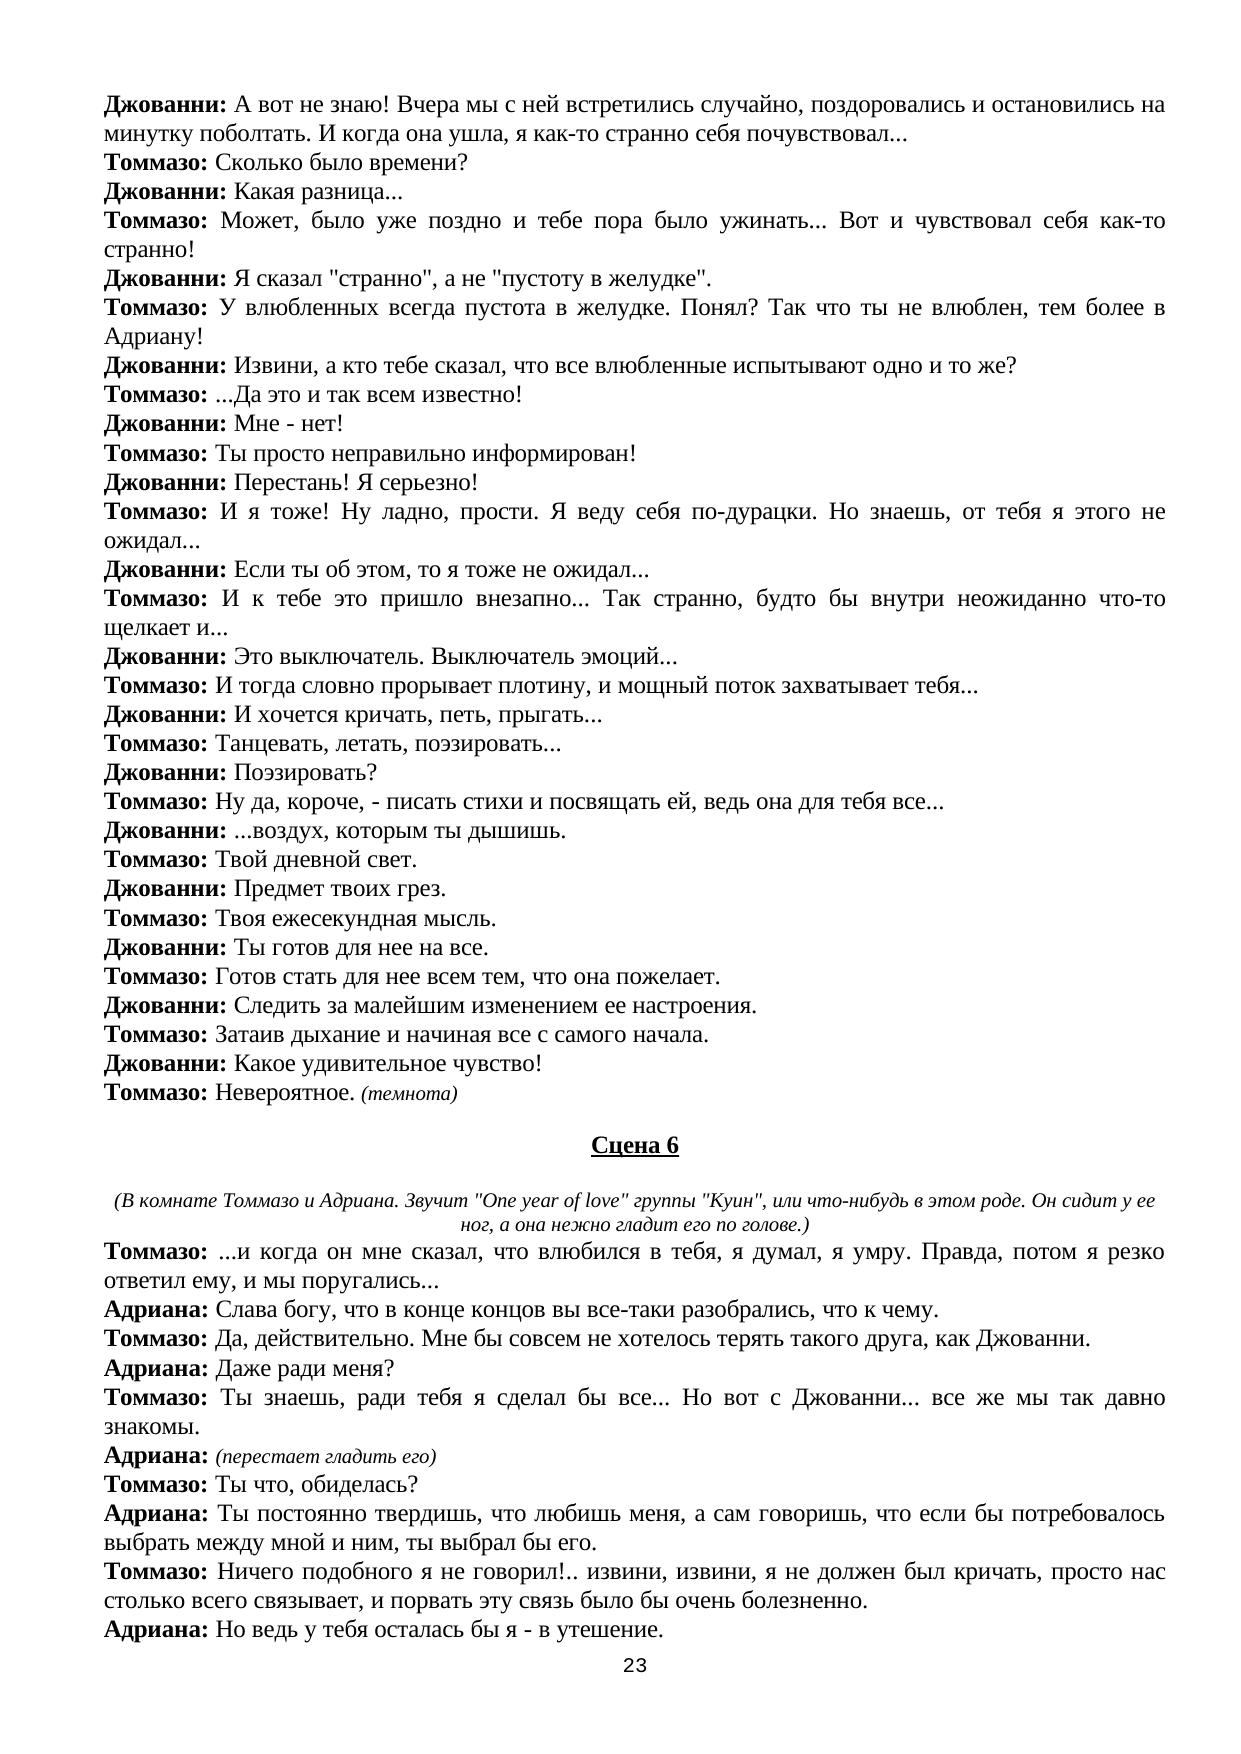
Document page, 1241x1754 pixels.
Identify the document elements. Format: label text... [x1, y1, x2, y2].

text Томмазо: Твоя ежесекундная мысль. [103, 902, 1167, 931]
text Адриана: (перестает гладить его) [103, 1439, 1167, 1469]
text Томмазо: И тогда словно прорывает плотину, и мощный поток захватывает тебя... [103, 670, 1167, 699]
text Томмазо: ...и когда он мне сказал, что влюбился в тебя, я думал, я умру. Правда, потом я резко ответил ему, и мы поругались... [103, 1236, 1167, 1294]
text Томмазо: Танцевать, летать, поэзировать... [103, 728, 1167, 757]
text Джованни: Перестань! Я серьезно! [103, 466, 1167, 496]
text Джованни: Поэзировать? [103, 757, 1167, 786]
text Адриана: Ты постоянно твердишь, что любишь меня, а сам говоришь, что если бы потребовалось выбрать между мной и ним, ты выбрал бы его. [103, 1498, 1167, 1556]
text Джованни: Какое удивительное чувство! [103, 1048, 1167, 1077]
text Томмазо: Невероятное. (темнота) [103, 1077, 1167, 1106]
text ( В комнате Томмазо и Адриана. Звучит "Оne year of love" группы "Куин", или что-нибудь в этом роде. Он сидит у ее ног, а она нежно гладит его по голове.) [103, 1188, 1167, 1236]
text Джованни: Следить за малейшим изменением ее настроения. [103, 989, 1167, 1019]
text Томмазо: Ты просто неправильно информирован! [103, 437, 1167, 466]
text Томмазо: Ну да, короче, - писать стихи и посвящать ей, ведь она для тебя все... [103, 786, 1167, 815]
text Джованни: Если ты об этом, то я тоже не ожидал... [103, 554, 1167, 583]
text Джованни: ...воздух, которым ты дышишь. [103, 815, 1167, 844]
text Джованни: Я сказал "странно", а не "пустоту в желудке". [103, 263, 1167, 292]
text Томмазо: У влюбленных всегда пустота в желудке. Понял? Так что ты не влюблен, тем более в Адриану! [103, 292, 1167, 350]
text Томмазо: Ты знаешь, ради тебя я сделал бы все... Но вот с Джованни... все же мы так давно знакомы. [103, 1381, 1167, 1439]
text Джованни: И хочется кричать, петь, прыгать... [103, 699, 1167, 728]
text Джованни: Предмет твоих грез. [103, 873, 1167, 902]
text Томмазо: ...Да это и так всем известно! [103, 379, 1167, 408]
text Томмазо: Может, было уже поздно и тебе пора было ужинать... Вот и чувствовал себя как-то странно! [103, 205, 1167, 263]
text Адриана: Даже ради меня? [103, 1352, 1167, 1381]
text Джованни: Извини, а кто тебе сказал, что все влюбленные испытывают одно и то же? [103, 350, 1167, 379]
text Джованни: А вот не знаю! Вчера мы с ней встретились случайно, поздоровались и остановились на минутку поболтать. И когда она ушла, я как-то странно себя почувствовал... [103, 89, 1167, 147]
text Джованни: Какая разница... [103, 176, 1167, 205]
text Томмазо: Готов стать для нее всем тем, что она пожелает. [103, 961, 1167, 989]
text Томмазо: Ты что, обиделась? [103, 1469, 1167, 1498]
text Адриана: Но ведь у тебя осталась бы я - в утешение. [103, 1614, 1167, 1643]
text Джованни: Ты готов для нее на все. [103, 931, 1167, 961]
text Томмазо: И я тоже! Ну ладно, прости. Я веду себя по-дурацки. Но знаешь, от тебя я этого не ожидал... [103, 496, 1167, 554]
text Адриана: Слава богу, что в конце концов вы все-таки разобрались, что к чему. [103, 1294, 1167, 1323]
text Томмазо: Затаив дыхание и начиная все с самого начала. [103, 1019, 1167, 1048]
text Томмазо: И к тебе это пришло внезапно... Так странно, будто бы внутри неожиданно что-то щелкает и... [103, 583, 1167, 641]
text Томмазо: Сколько было времени? [103, 147, 1167, 176]
text Джованни: Это выключатель. Выключатель эмоций... [103, 641, 1167, 670]
text Джованни: Мне - нет! [103, 408, 1167, 437]
text Томмазо: Ничего подобного я не говорил!.. извини, извини, я не должен был кричать, просто нас столько всего связывает, и порвать эту связь было бы очень болезненно. [103, 1556, 1167, 1614]
text Сцена 6 [103, 1130, 1167, 1159]
text Томмазо: Да, действительно. Мне бы совсем не хотелось терять такого друга, как Джованни. [103, 1323, 1167, 1352]
text Томмазо: Твой дневной свет. [103, 844, 1167, 873]
